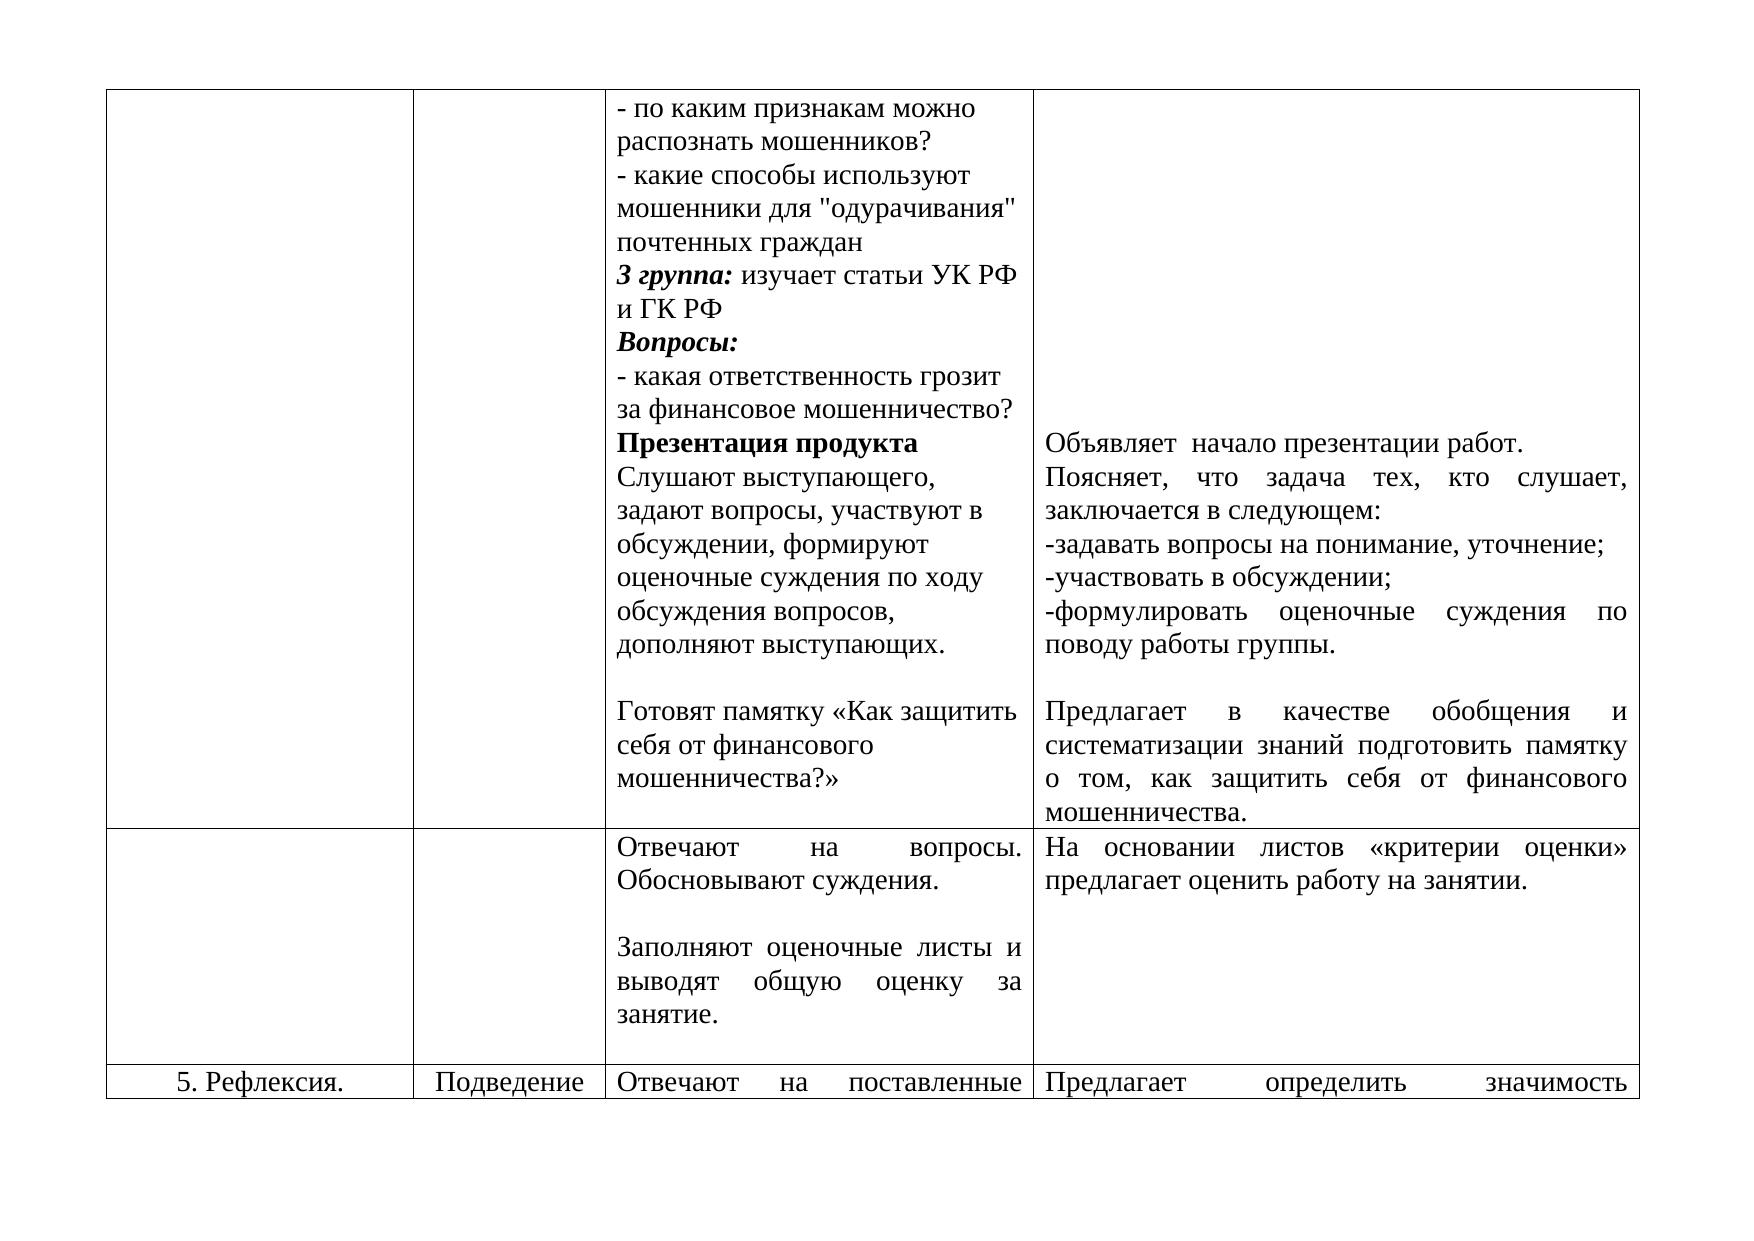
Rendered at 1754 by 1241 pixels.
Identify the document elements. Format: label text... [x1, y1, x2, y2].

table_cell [606, 1065, 1033, 1098]
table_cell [414, 1065, 605, 1098]
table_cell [107, 90, 413, 828]
table_cell На основании листов «критерии оценки» предлагает оценить работу на занятии. [1034, 829, 1639, 1063]
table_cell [414, 90, 605, 828]
table_cell [107, 829, 413, 1063]
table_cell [1034, 90, 1639, 828]
table_cell [414, 829, 605, 1063]
table_cell Отвечают на вопросы. Обосновывают суждения. Заполняют оценочные листы и выводят общую оценку за занятие. [606, 829, 1033, 1063]
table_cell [606, 90, 1033, 828]
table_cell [1034, 1065, 1639, 1098]
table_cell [107, 1065, 413, 1098]
